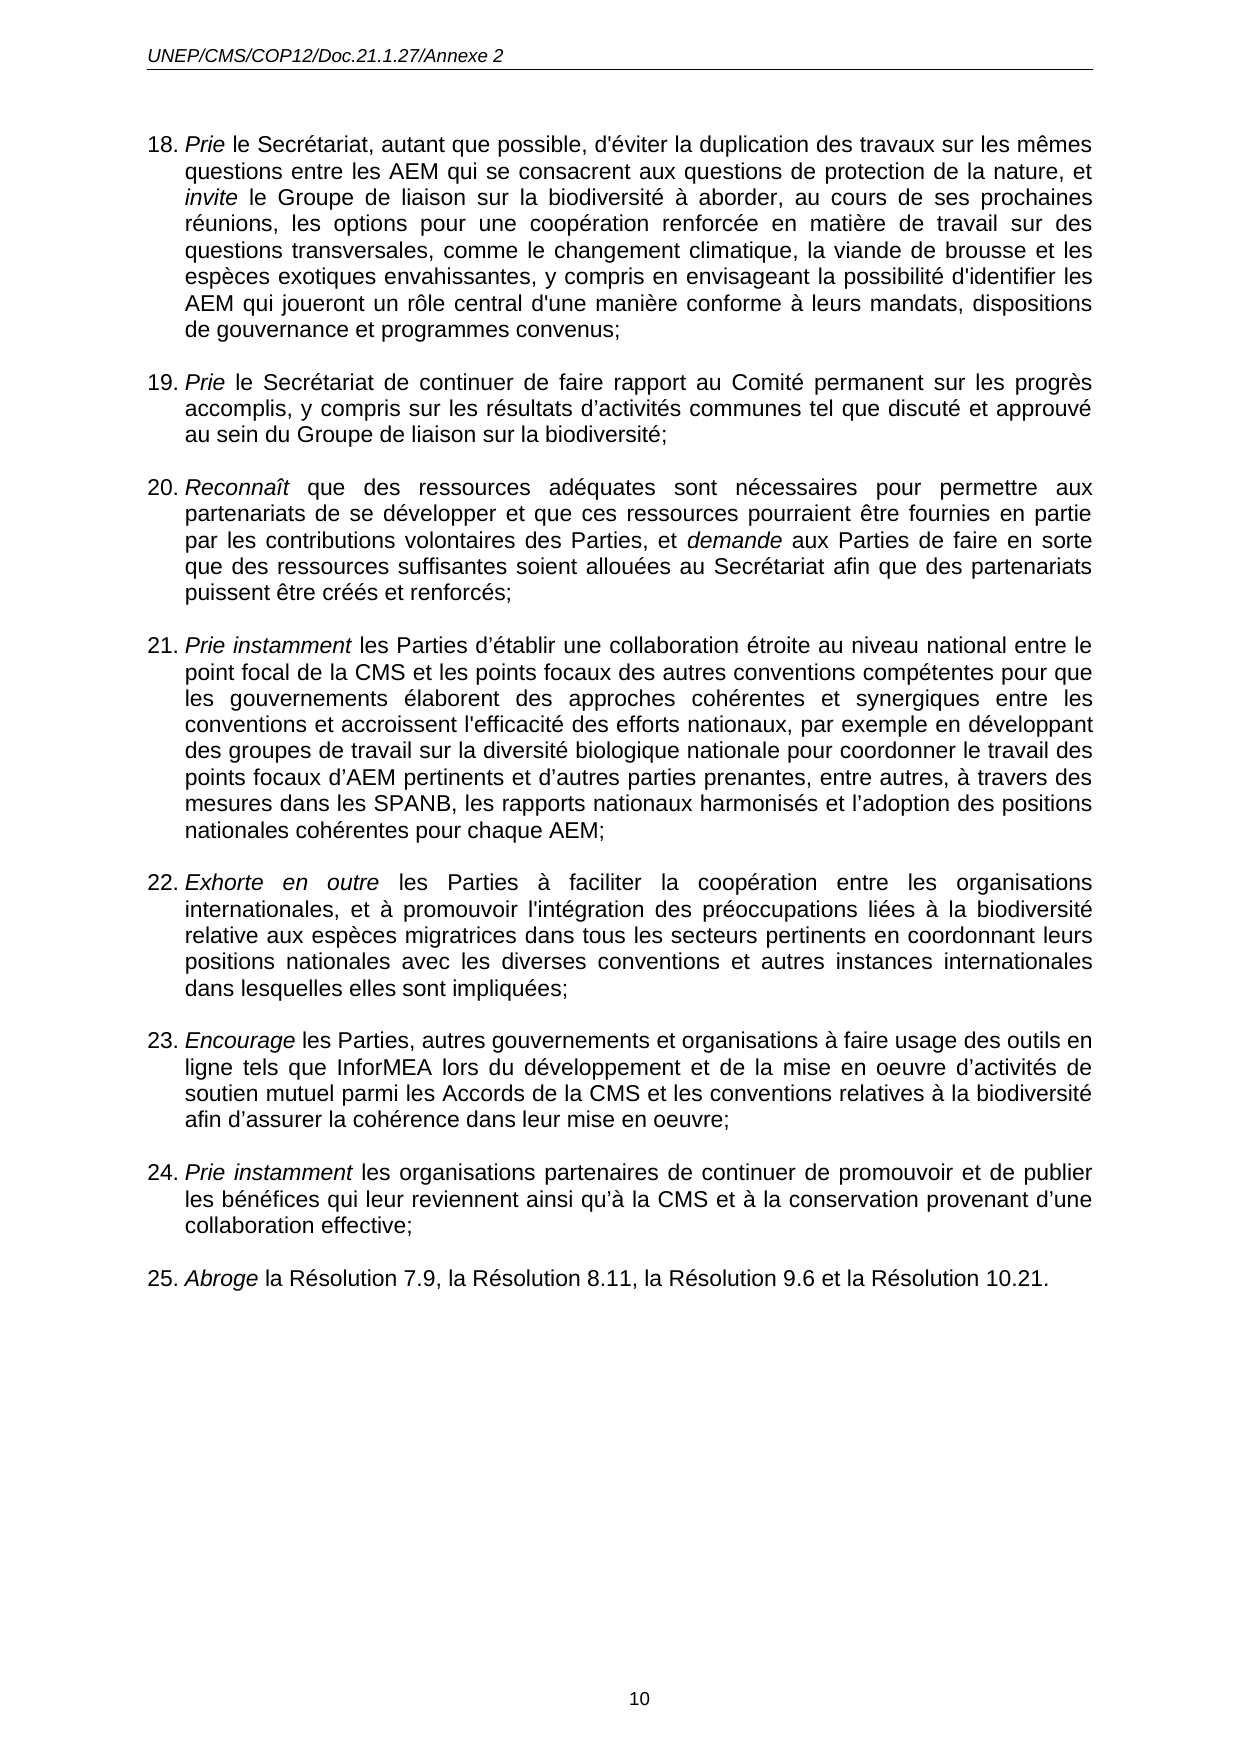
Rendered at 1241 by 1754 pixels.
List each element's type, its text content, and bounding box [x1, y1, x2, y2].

list Prie instamment les Parties d’établir une collaboration étroite au niveau national entre le point focal de la CMS et les points focaux des autres conventions compétentes pour que les gouvernements élaborent des approches cohérentes et synergiques entre les conventions et accroissent l'efficacité des efforts nationaux, par exemple en développant des groupes de travail sur la diversité biologique nationale pour coordonner le travail des points focaux d’AEM pertinents et d’autres parties prenantes, entre autres, à travers des mesures dans les SPANB, les rapports nationaux harmonisés et l’adoption des positions nationales cohérentes pour chaque AEM; [147, 632, 1093, 843]
list Prie le Secrétariat, autant que possible, d'éviter la duplication des travaux sur les mêmes questions entre les AEM qui se consacrent aux questions de protection de la nature, et invite le Groupe de liaison sur la biodiversité à aborder, au cours de ses prochaines réunions, les options pour une coopération renforcée en matière de travail sur des questions transversales, comme le changement climatique, la viande de brousse et les espèces exotiques envahissantes, y compris en envisageant la possibilité d'identifier les AEM qui joueront un rôle central d'une manière conforme à leurs mandats, dispositions de gouvernance et programmes convenus; [147, 131, 1093, 342]
list Encourage les Parties, autres gouvernements et organisations à faire usage des outils en ligne tels que InforMEA lors du développement et de la mise en oeuvre d’activités de soutien mutuel parmi les Accords de la CMS et les conventions relatives à la biodiversité afin d’assurer la cohérence dans leur mise en oeuvre; [147, 1027, 1093, 1133]
list Abroge la Résolution 7.9, la Résolution 8.11, la Résolution 9.6 et la Résolution 10.21. [147, 1264, 1093, 1291]
list Prie instamment les organisations partenaires de continuer de promouvoir et de publier les bénéfices qui leur reviennent ainsi qu’à la CMS et à la conservation provenant d’une collaboration effective; [147, 1159, 1093, 1238]
list Reconnaît que des ressources adéquates sont nécessaires pour permettre aux partenariats de se développer et que ces ressources pourraient être fournies en partie par les contributions volontaires des Parties, et demande aux Parties de faire en sorte que des ressources suffisantes soient allouées au Secrétariat afin que des partenariats puissent être créés et renforcés; [147, 474, 1093, 606]
list Exhorte en outre les Parties à faciliter la coopération entre les organisations internationales, et à promouvoir l'intégration des préoccupations liées à la biodiversité relative aux espèces migratrices dans tous les secteurs pertinents en coordonnant leurs positions nationales avec les diverses conventions et autres instances internationales dans lesquelles elles sont impliquées; [147, 869, 1093, 1001]
list Prie le Secrétariat de continuer de faire rapport au Comité permanent sur les progrès accomplis, y compris sur les résultats d’activités communes tel que discuté et approuvé au sein du Groupe de liaison sur la biodiversité; [147, 368, 1093, 448]
